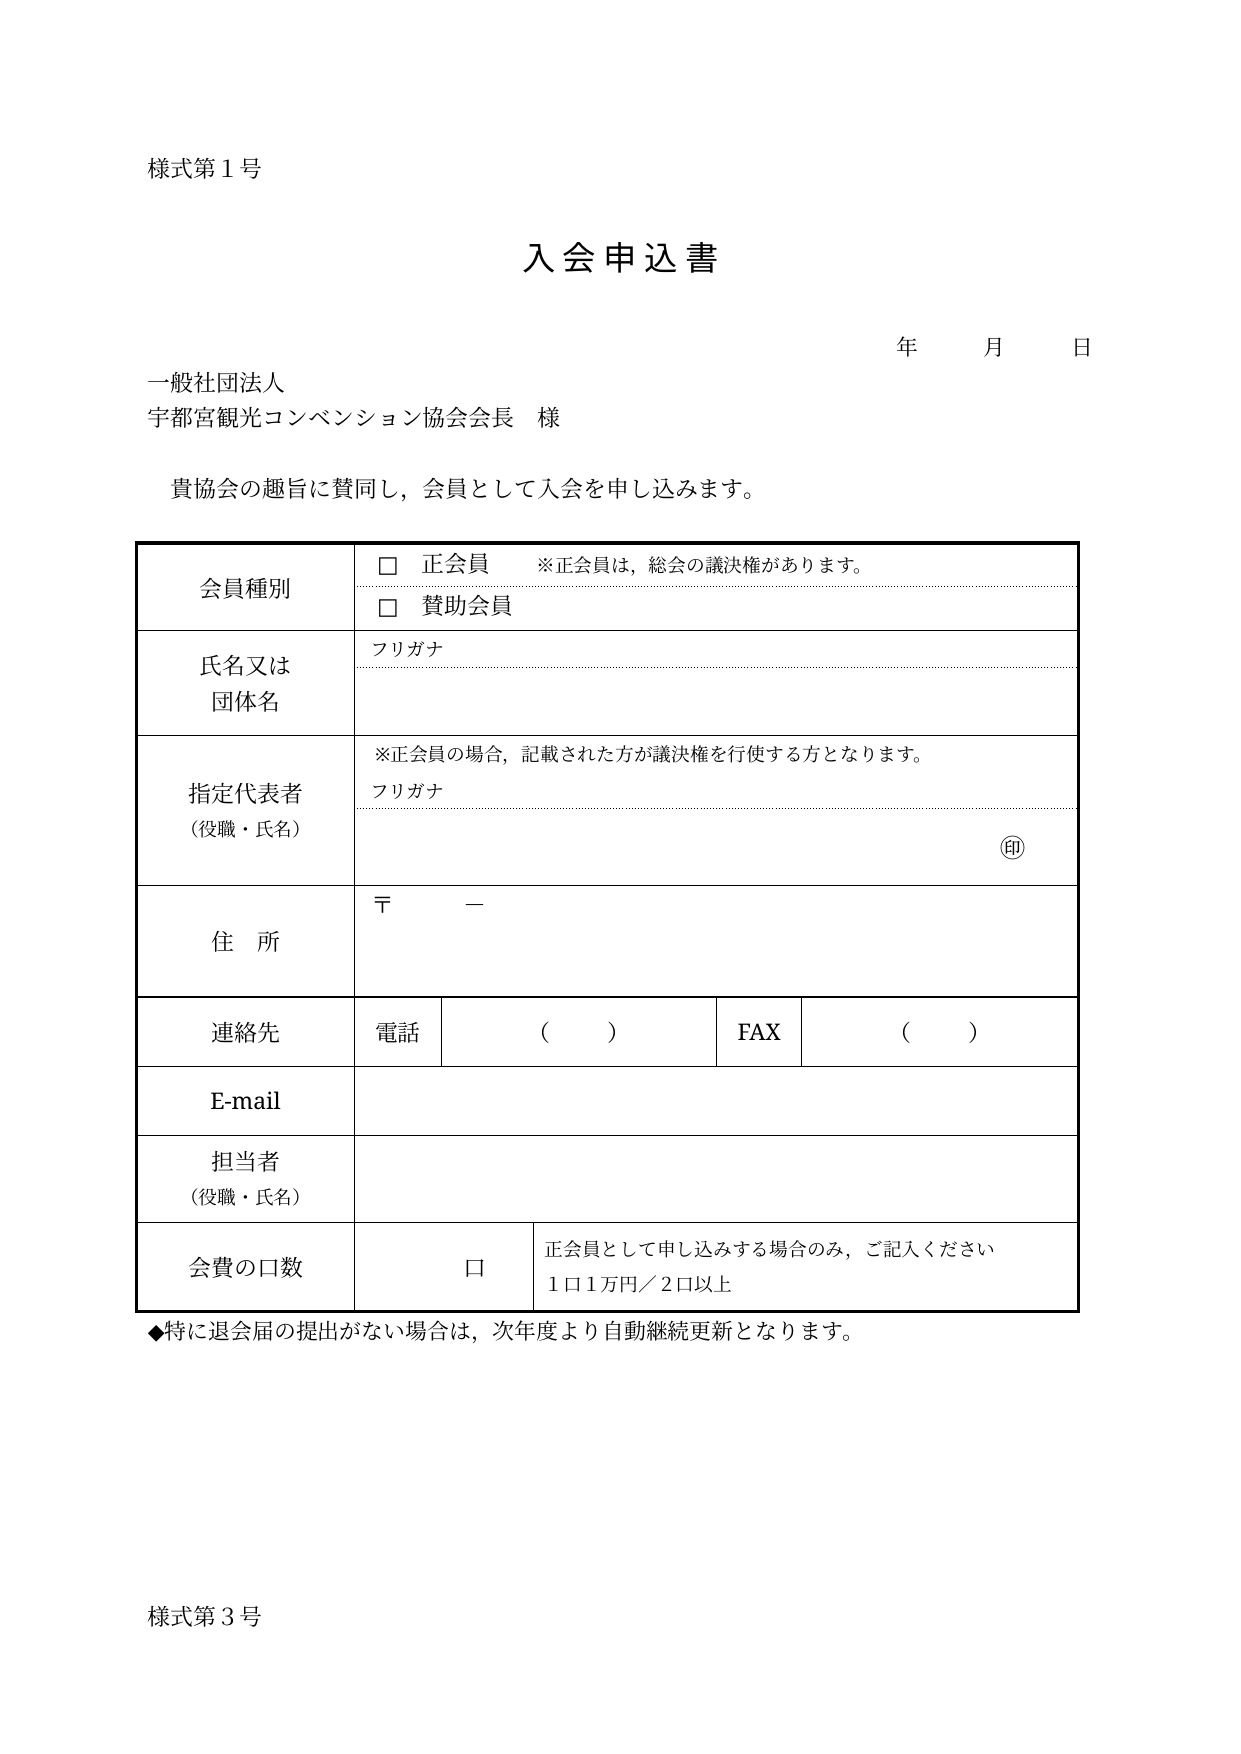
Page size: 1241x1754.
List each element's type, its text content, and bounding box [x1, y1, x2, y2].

table_cell [355, 1067, 1077, 1135]
table_cell 口 [355, 1223, 533, 1309]
table_cell ㊞ [355, 808, 1077, 884]
table_cell 住 所 [138, 886, 354, 996]
table_cell 氏名又は 団体名 [138, 631, 354, 734]
text 宇都宮観光コンベンション協会会長 様 [148, 399, 1092, 434]
table_cell [355, 1136, 1077, 1222]
table_cell FAX [717, 998, 801, 1066]
table_header □ 正会員 ※正会員は，総会の議決権があります。 [355, 545, 1077, 586]
table_cell 指定代表者 （役職・氏名） [138, 736, 354, 884]
table_cell ※正会員の場合，記載された方が議決権を行使する方となります。 [355, 736, 1077, 771]
table_cell （ ） [442, 998, 716, 1066]
table_cell フリガナ [355, 771, 1077, 808]
table_cell 担当者 （役職・氏名） [138, 1136, 354, 1222]
table_cell フリガナ [355, 631, 1077, 667]
text 貴協会の趣旨に賛同し，会員として入会を申し込みます。 [148, 470, 1092, 506]
table_cell 電話 [355, 998, 441, 1066]
table_cell E‐mail [138, 1067, 354, 1135]
table_cell 〒 － [355, 886, 1077, 996]
text ◆特に退会届の提出がない場合は，次年度より自動継続更新となります。 [148, 1313, 1092, 1348]
table_cell （ ） [802, 998, 1077, 1066]
table_cell 会費の口数 [138, 1223, 354, 1309]
text 様式第１号 [148, 149, 1093, 185]
table_cell 正会員として申し込みする場合のみ，ご記入ください １口１万円／２口以上 [534, 1223, 1077, 1309]
table_cell [355, 667, 1077, 734]
table_cell □ 賛助会員 [355, 586, 1077, 630]
table_cell 連絡先 [138, 998, 354, 1066]
text 年 月 日 [148, 328, 1093, 363]
table_header 会員種別 [138, 545, 354, 630]
text 様式第３号 [148, 1598, 1093, 1633]
text 入 会 申 込 書 [148, 221, 1093, 292]
text 一般社団法人 [148, 363, 1092, 399]
